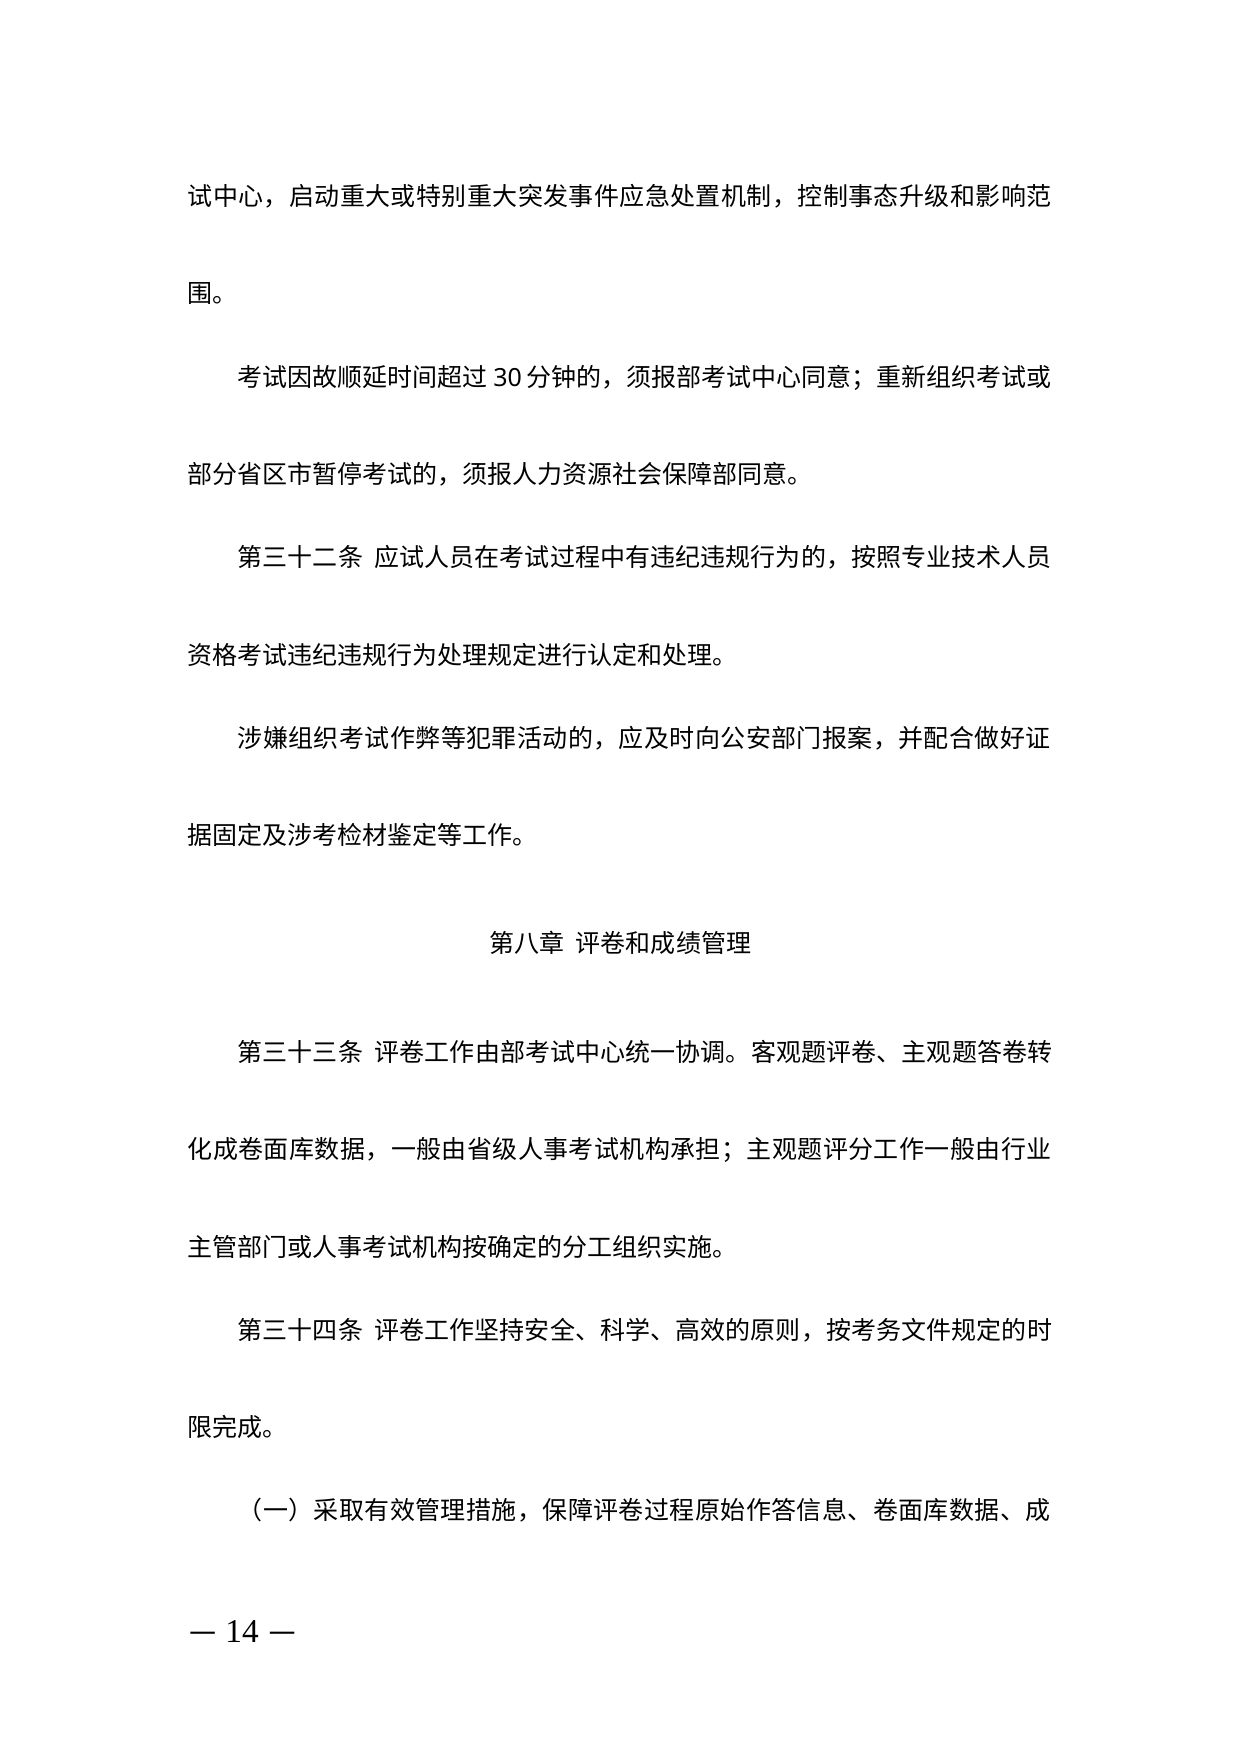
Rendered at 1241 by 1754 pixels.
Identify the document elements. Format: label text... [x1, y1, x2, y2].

text 第八章 评卷和成绩管理 [187, 909, 1053, 974]
text 第三十二条 应试人员在考试过程中有违纪违规行为的，按照专业技术人员资格考试违纪违规行为处理规定进行认定和处理。 [187, 523, 1053, 686]
text 涉嫌组织考试作弊等犯罪活动的，应及时向公安部门报案，并配合做好证据固定及涉考检材鉴定等工作。 [187, 704, 1053, 866]
text 考试因故顺延时间超过30分钟的，须报部考试中心同意；重新组织考试或部分省区市暂停考试的，须报人力资源社会保障部同意。 [187, 343, 1053, 505]
text 第三十三条 评卷工作由部考试中心统一协调。客观题评卷、主观题答卷转化成卷面库数据，一般由省级人事考试机构承担；主观题评分工作一般由行业主管部门或人事考试机构按确定的分工组织实施。 [187, 1018, 1053, 1278]
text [187, 1476, 1053, 1541]
text 第三十四条 评卷工作坚持安全、科学、高效的原则，按考务文件规定的时限完成。 [187, 1296, 1053, 1458]
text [187, 162, 1053, 324]
